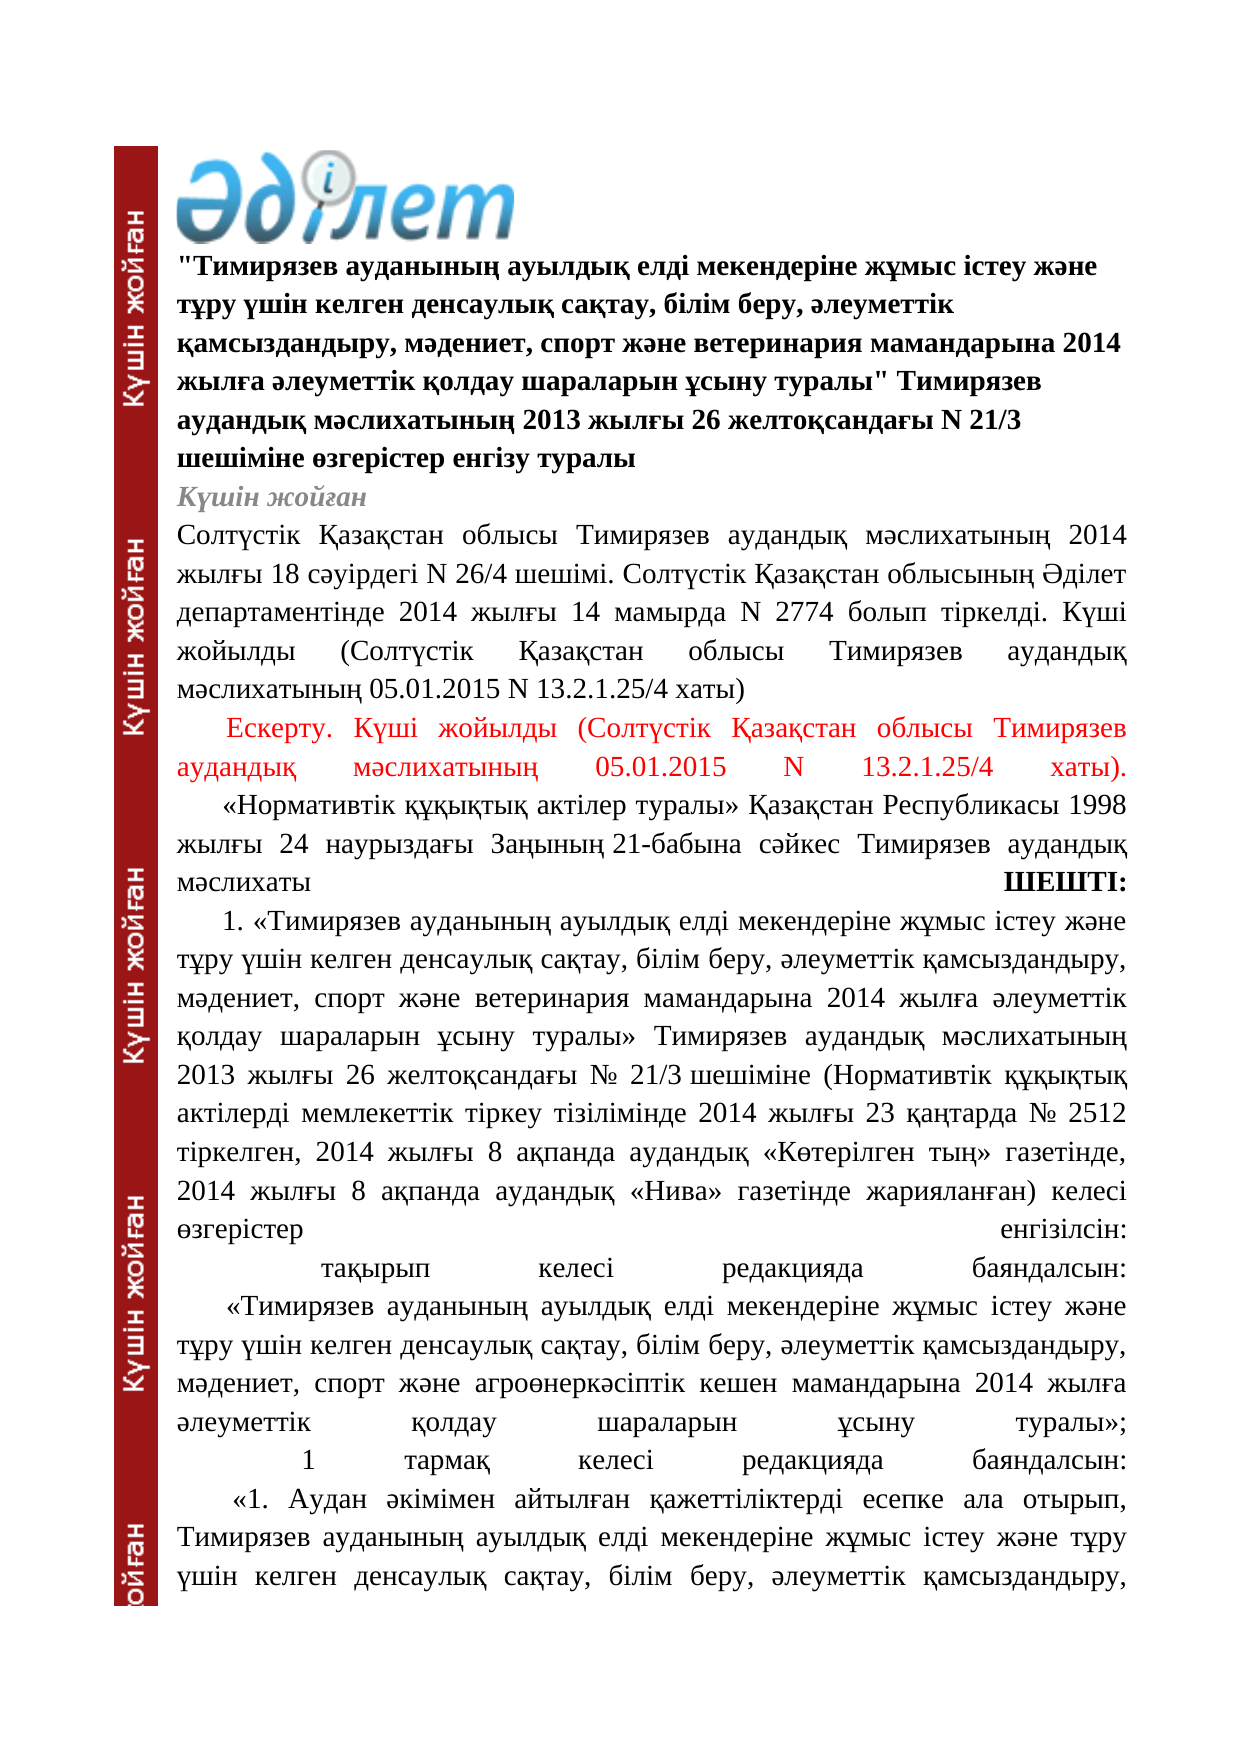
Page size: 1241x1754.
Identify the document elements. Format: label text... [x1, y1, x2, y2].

picture [114, 146, 158, 248]
text Күшін жойған [112, 479, 1128, 512]
picture [114, 1592, 158, 1606]
text Солтүстік Қазақстан облысы Тимирязев аудандық мәслихатының 2014 жылғы 18 сәуірдегі N 26/4 шешімі. Солтүстік Қазақстан облысының Әділет департаментінде 2014 жылғы 14 мамырда N 2774 болып тіркелді. Күші жойылды (Солтүстік Қазақстан облысы Тимирязев аудандық мәслихатының 05.01.2015 N 13.2.1.25/4 хаты) [112, 517, 1128, 705]
picture [114, 512, 158, 517]
picture [114, 474, 158, 479]
picture [114, 705, 158, 710]
picture [176, 150, 515, 244]
text "Тимирязев ауданының ауылдық елді мекендеріне жұмыс істеу және тұру үшін келген денсаулық сақтау, білім беру, әлеуметтік қамсыздандыру, мәдениет, спорт және ветеринария мамандарына 2014 жылға әлеуметтік қолдау шараларын ұсыну туралы" Тимирязев аудандық мәслихатының 2013 жылғы 26 желтоқсандағы N 21/3 шешіміне өзгерістер енгізу туралы [112, 248, 1128, 474]
